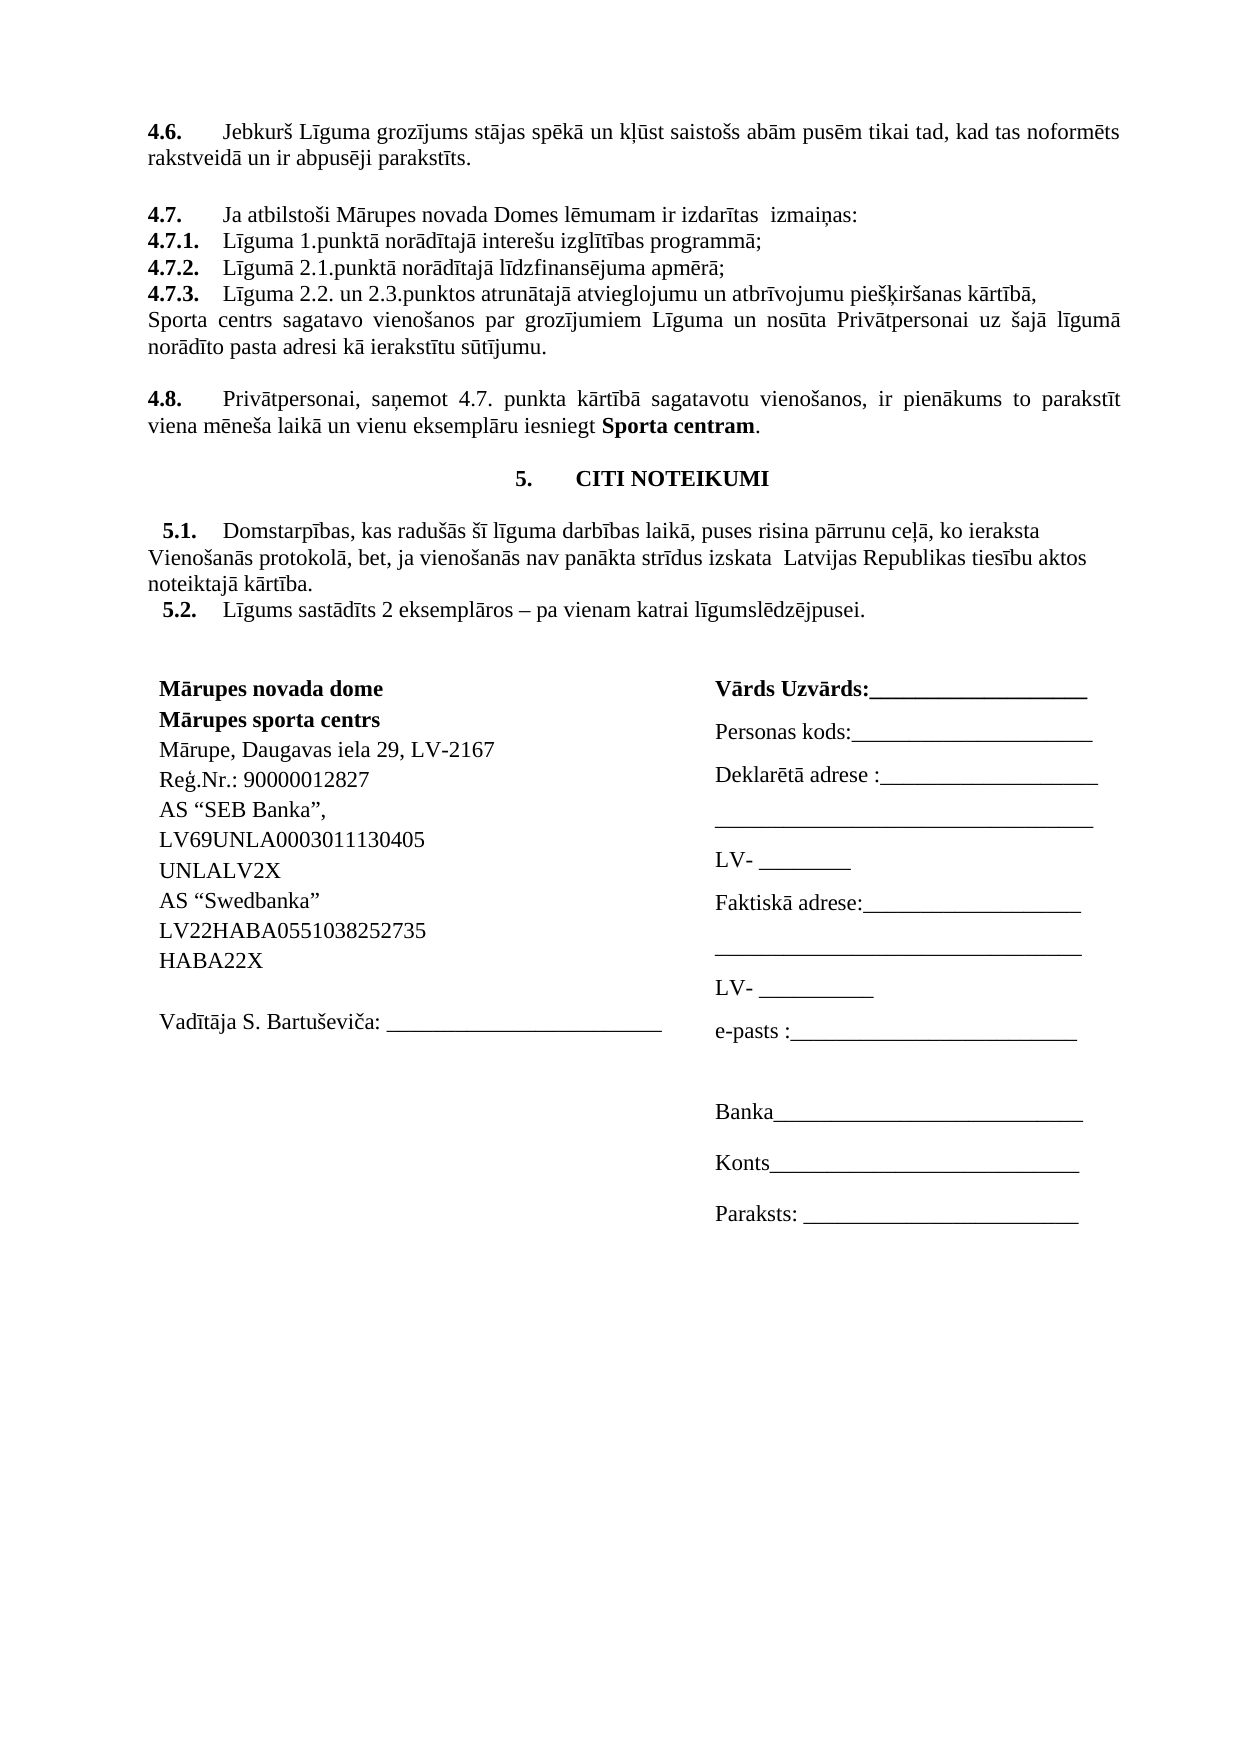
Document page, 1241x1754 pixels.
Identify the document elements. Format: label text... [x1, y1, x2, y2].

list CITI NOTEIKUMI [148, 464, 1122, 491]
table_header Mārupes novada dome Mārupes sporta centrs Mārupe, Daugavas iela 29, LV-2167 Reģ.Nr.: 90000012827 AS “SEB Banka”, LV69UNLA0003011130405 UNLALV2X AS “Swedbanka” LV22HABA0551038252735 HABA22X Vadītāja S. Bartuševiča: ________________________ [148, 675, 704, 1251]
list Privātpersonai, saņemot 4.7. punkta kārtībā sagatavotu vienošanos, ir pienākums to parakstīt viena mēneša laikā un vienu eksemplāru iesniegt Sporta centram. [148, 386, 1122, 438]
list Līguma 1.punktā norādītajā interešu izglītības programmā; [148, 227, 1122, 254]
list Ja atbilstoši Mārupes novada Domes lēmumam ir izdarītas izmaiņas: [148, 201, 1122, 227]
table_header Vārds Uzvārds:___________________ Personas kods:_____________________ Deklarētā adrese :___________________ _________________________________ LV- ________ Faktiskā adrese:___________________ ________________________________ LV- __________ e-pasts :_________________________ Banka___________________________ Konts___________________________ Paraksts: ________________________ [704, 675, 1240, 1251]
list Līgums sastādīts 2 eksemplāros – pa vienam katrai līgumslēdzējpusei. [148, 596, 1122, 623]
list Jebkurš Līguma grozījums stājas spēkā un kļūst saistošs abām pusēm tikai tad, kad tas noformēts rakstveidā un ir abpusēji parakstīts. [148, 118, 1122, 171]
list Līgumā 2.1.punktā norādītajā līdzfinansējuma apmērā; [148, 254, 1122, 280]
list Domstarpības, kas radušās šī līguma darbības laikā, puses risina pārrunu ceļā, ko ieraksta Vienošanās protokolā, bet, ja vienošanās nav panākta strīdus izskata Latvijas Republikas tiesību aktos noteiktajā kārtība. [148, 517, 1122, 596]
list Sporta centrs sagatavo vienošanos par grozījumiem Līguma un nosūta Privātpersonai uz šajā līgumā norādīto pasta adresi kā ierakstītu sūtījumu. [148, 306, 1122, 359]
list Līguma 2.2. un 2.3.punktos atrunātajā atvieglojumu un atbrīvojumu piešķiršanas kārtībā, [148, 280, 1122, 306]
